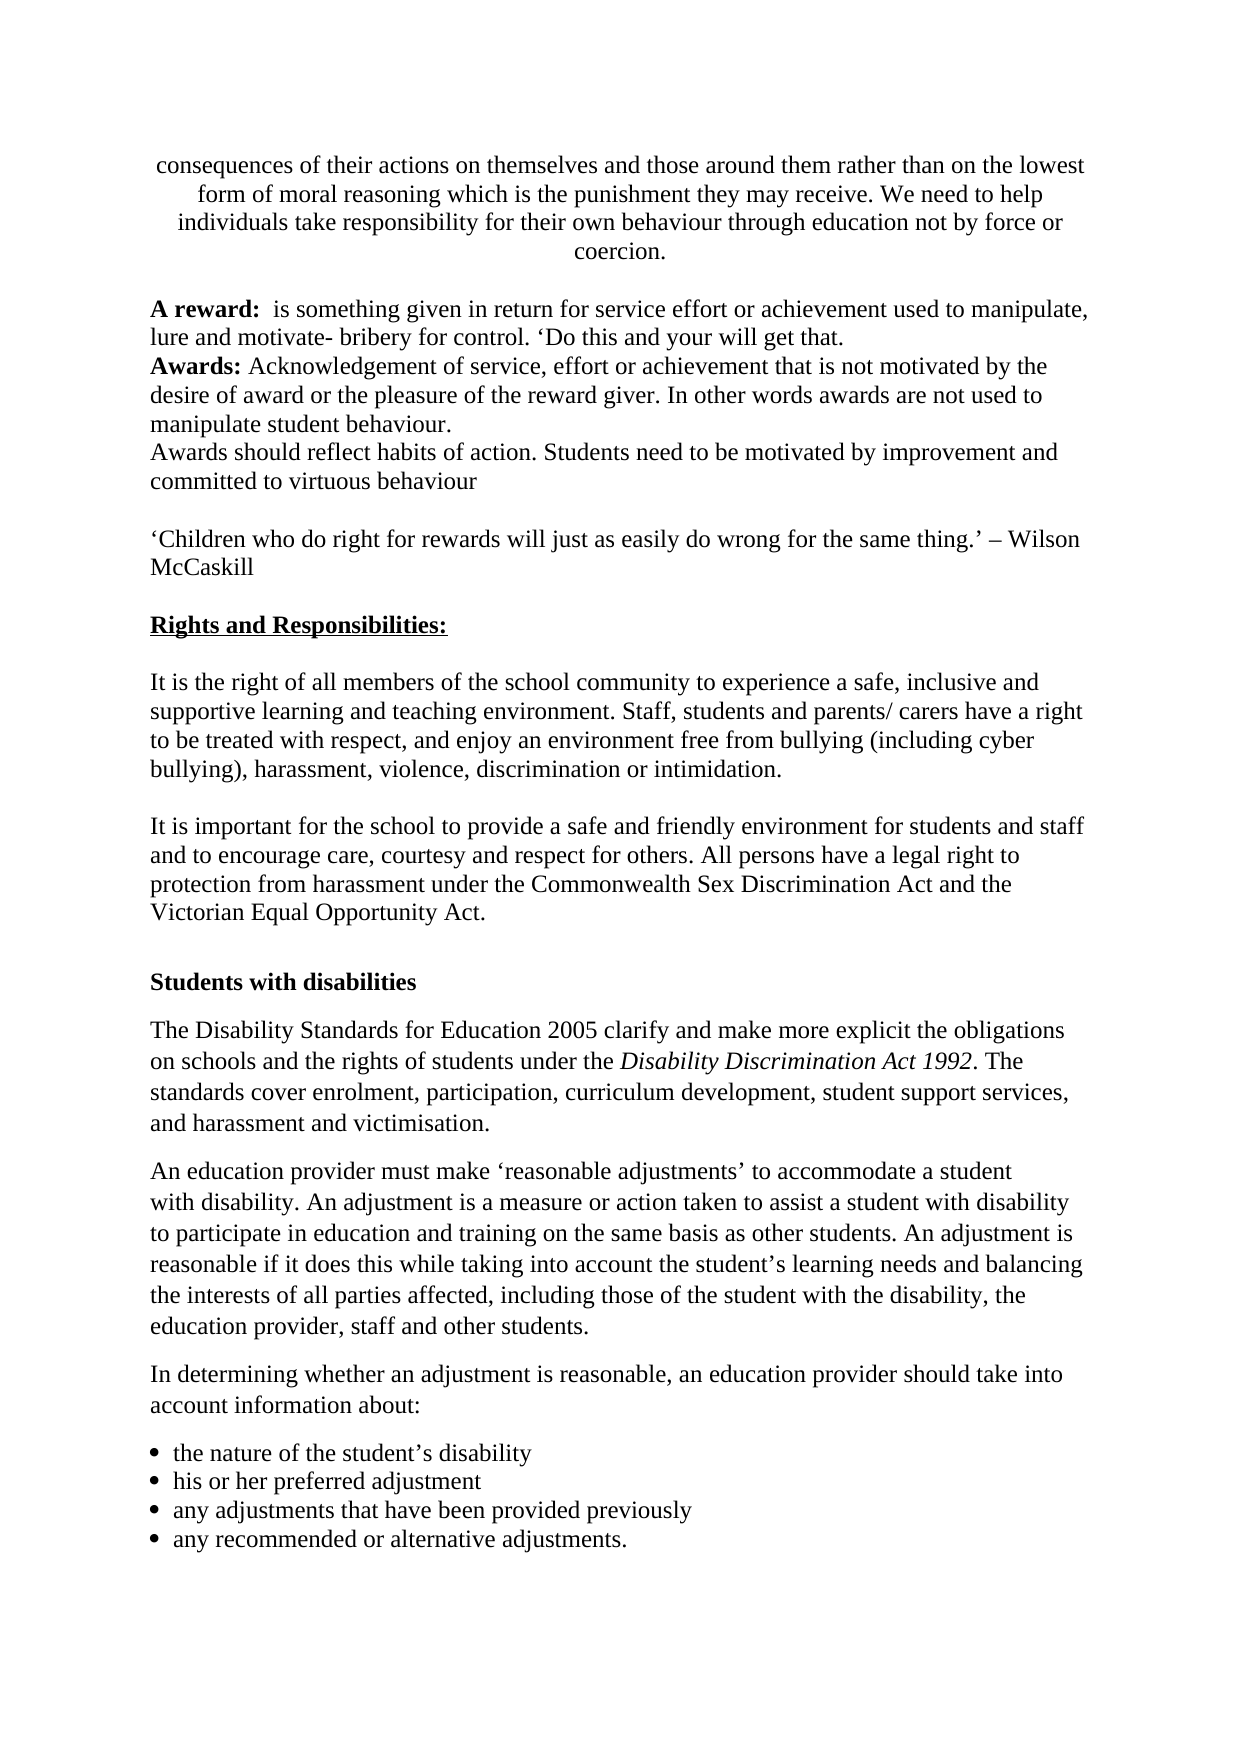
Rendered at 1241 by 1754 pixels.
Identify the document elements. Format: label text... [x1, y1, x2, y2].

text ‘Children who do right for rewards will just as easily do wrong for the same thing.’ – Wilson McCaskill [150, 524, 1090, 581]
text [150, 150, 1090, 265]
text A reward: is something given in return for service effort or achievement used to manipulate, lure and motivate- bribery for control. ‘Do this and your will get that. [150, 294, 1090, 351]
text Rights and Responsibilities: [150, 610, 1090, 639]
list any recommended or alternative adjustments. [150, 1524, 1090, 1553]
text The Disability Standards for Education 2005 clarify and make more explicit the obligations on schools and the rights of students under the Disability Discrimination Act 1992. The standards cover enrolment, participation, curriculum development, student support services, and harassment and victimisation. [150, 1015, 1090, 1137]
text Awards: Acknowledgement of service, effort or achievement that is not motivated by the desire of award or the pleasure of the reward giver. In other words awards are not used to manipulate student behaviour. [150, 351, 1090, 437]
list any adjustments that have been provided previously [150, 1495, 1090, 1524]
text Awards should reflect habits of action. Students need to be motivated by improvement and committed to virtuous behaviour [150, 437, 1090, 495]
text Students with disabilities [150, 967, 1090, 996]
list the nature of the student’s disability [150, 1438, 1090, 1466]
list his or her preferred adjustment [150, 1466, 1090, 1495]
text In determining whether an adjustment is reasonable, an education provider should take into account information about: [150, 1359, 1090, 1419]
text An education provider must make ‘reasonable adjustments’ to accommodate a student with disability. An adjustment is a measure or action taken to assist a student with disability to participate in education and training on the same basis as other students. An adjustment is reasonable if it does this while taking into account the student’s learning needs and balancing the interests of all parties affected, including those of the student with the disability, the education provider, staff and other students. [150, 1156, 1090, 1340]
text It is important for the school to provide a safe and friendly environment for students and staff and to encourage care, courtesy and respect for others. All persons have a legal right to protection from harassment under the Commonwealth Sex Discrimination Act and the Victorian Equal Opportunity Act. [150, 811, 1090, 926]
text It is the right of all members of the school community to experience a safe, inclusive and supportive learning and teaching environment. Staff, students and parents/ carers have a right to be treated with respect, and enjoy an environment free from bullying (including cyber bullying), harassment, violence, discrimination or intimidation. [150, 667, 1090, 782]
